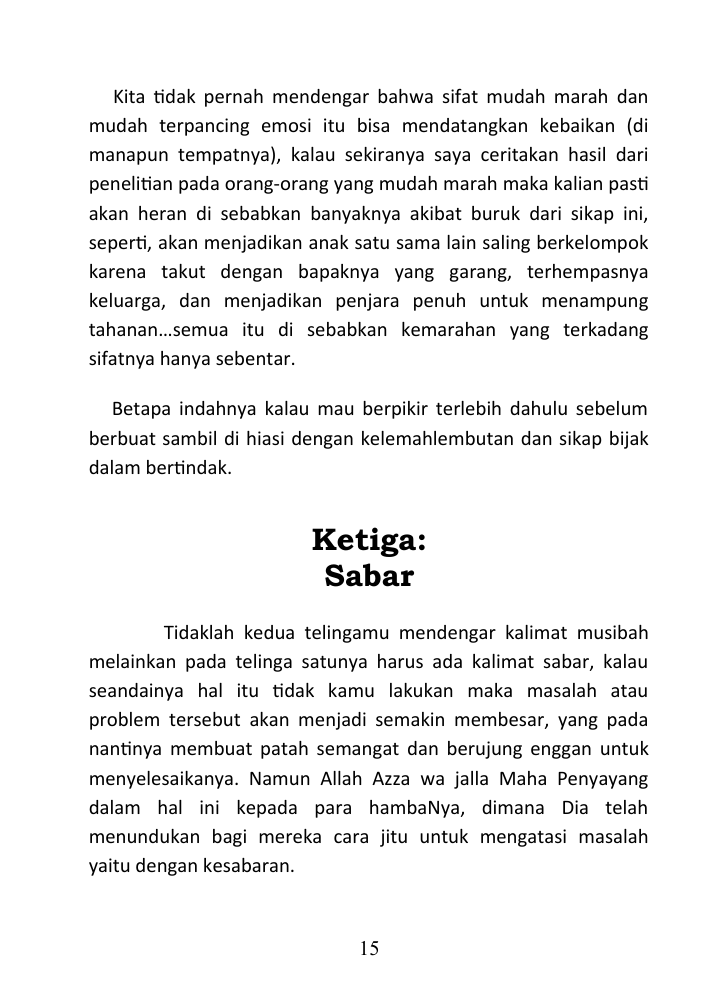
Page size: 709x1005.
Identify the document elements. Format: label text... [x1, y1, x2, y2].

text Betapa indahnya kalau mau berpikir terlebih dahulu sebelum berbuat sambil di hiasi dengan kelemahlembutan dan sikap bijak dalam bertindak. [88, 396, 650, 479]
text Tidaklah kedua telingamu mendengar kalimat musibah melainkan pada telinga satunya harus ada kalimat sabar, kalau seandainya hal itu tidak kamu lakukan maka masalah atau problem tersebut akan menjadi semakin membesar, yang pada nantinya membuat patah semangat dan berujung enggan untuk menyelesaikanya. Namun Allah Azza wa jalla Maha Penyayang dalam hal ini kepada para hambaNya, dimana Dia telah menundukan bagi mereka cara jitu untuk mengatasi masalah yaitu dengan kesabaran. [88, 619, 650, 878]
text Ketiga: Sabar [88, 521, 650, 594]
text Kita tidak pernah mendengar bahwa sifat mudah marah dan mudah terpancing emosi itu bisa mendatangkan kebaikan (di manapun tempatnya), kalau sekiranya saya ceritakan hasil dari penelitian pada orang-orang yang mudah marah maka kalian pasti akan heran di sebabkan banyaknya akibat buruk dari sikap ini, seperti, akan menjadikan anak satu sama lain saling berkelompok karena takut dengan bapaknya yang garang, terhempasnya keluarga, dan menjadikan penjara penuh untuk menampung tahanan…semua itu di sebabkan kemarahan yang terkadang sifatnya hanya sebentar. [88, 83, 650, 371]
